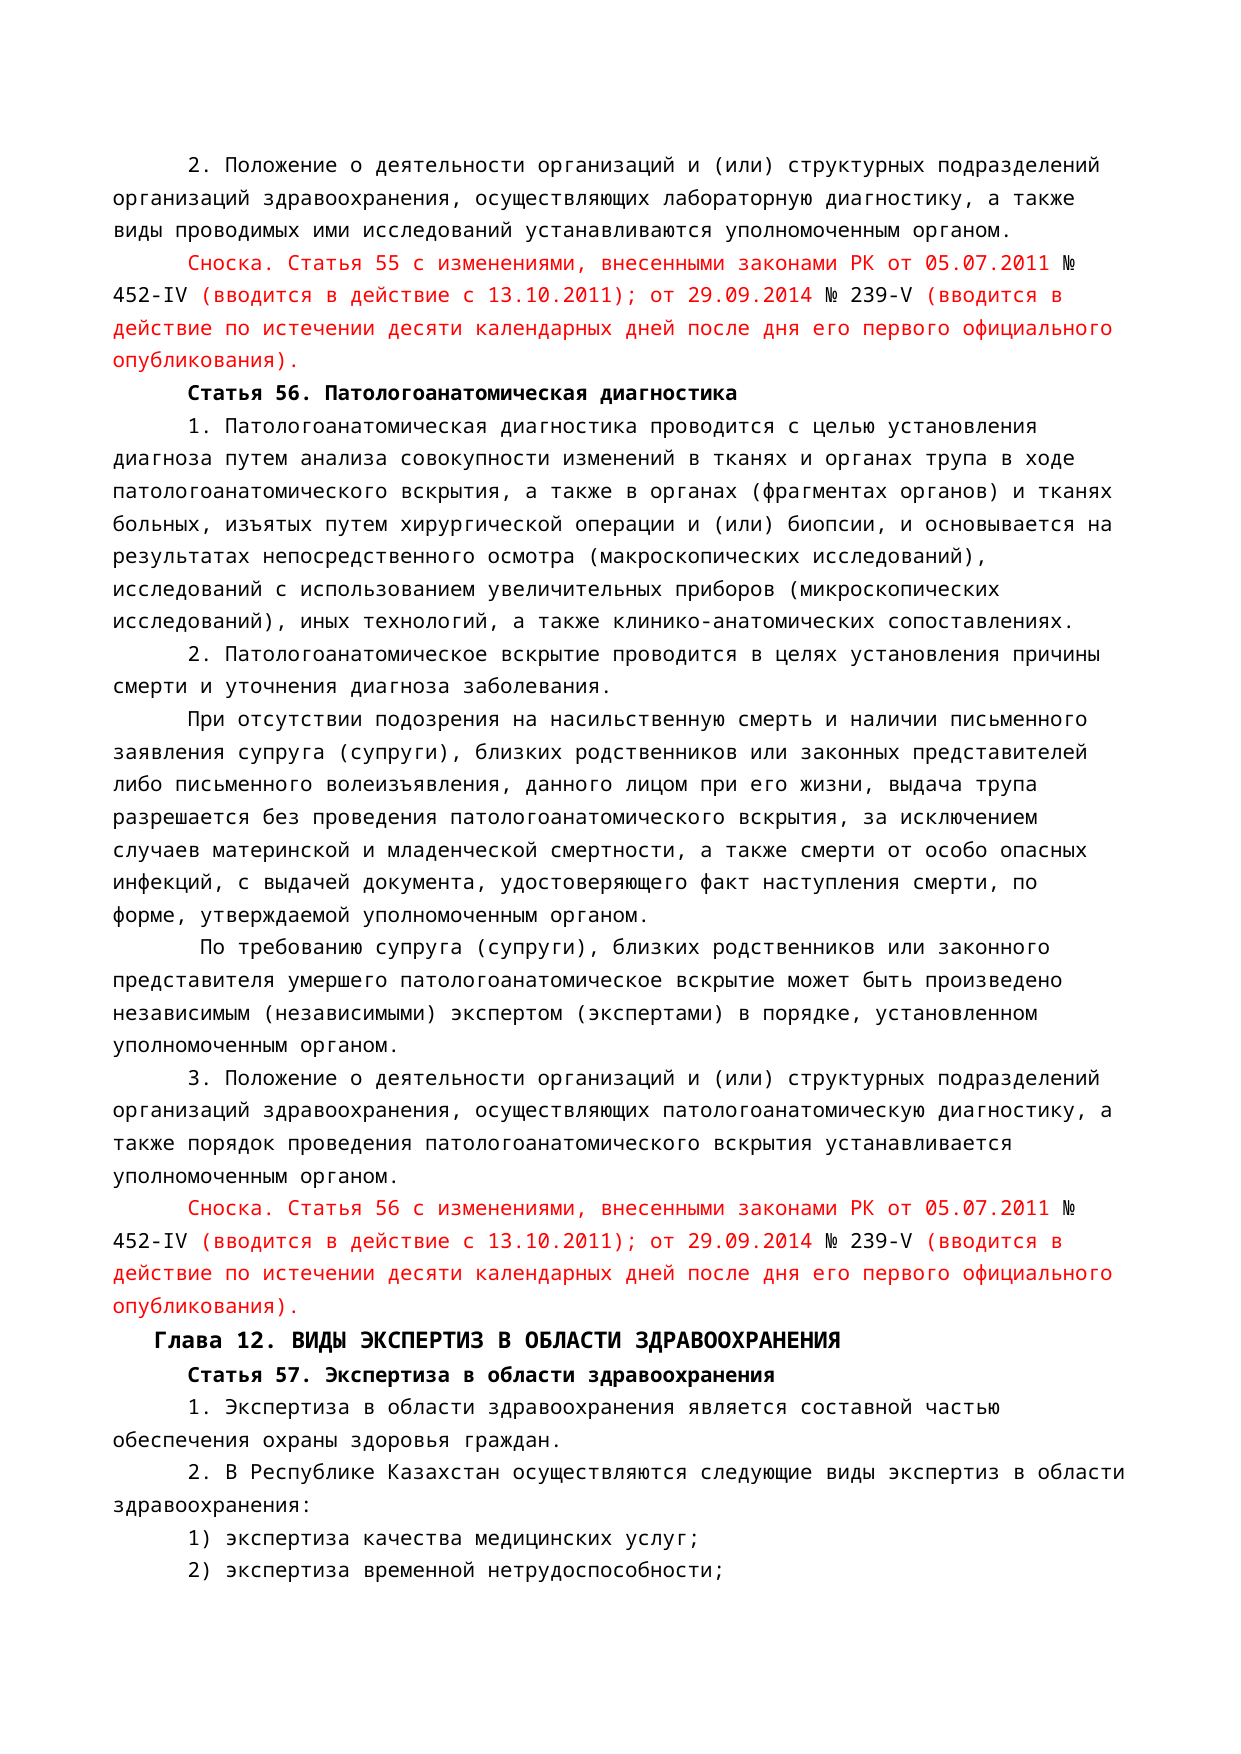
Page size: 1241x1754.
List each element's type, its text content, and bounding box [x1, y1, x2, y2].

text Глава 12. ВИДЫ ЭКСПЕРТИЗ В ОБЛАСТИ ЗДРАВООХРАНЕНИЯ [112, 1324, 1128, 1355]
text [112, 150, 1128, 374]
text Статья 56. Патологоанатомическая диагностика [112, 378, 1128, 407]
text Статья 57. Экспертиза в области здравоохранения [112, 1360, 1128, 1388]
text 1. Патологоанатомическая диагностика проводится с целью установления диагноза путем анализа совокупности изменений в тканях и органах трупа в ходе патологоанатомического вскрытия, а также в органах (фрагментах органов) и тканях больных, изъятых путем хирургической операции и (или) биопсии, и основывается на результатах непосредственного осмотра (макроскопических исследований), исследований с использованием увеличительных приборов (микроскопических исследований), иных технологий, а также клинико-анатомических сопоставлениях. 2. Патологоанатомическое вскрытие проводится в целях установления причины смерти и уточнения диагноза заболевания. При отсутствии подозрения на насильственную смерть и наличии письменного заявления супруга (супруги), близких родственников или законных представителей либо письменного волеизъявления, данного лицом при его жизни, выдача трупа разрешается без проведения патологоанатомического вскрытия, за исключением случаев материнской и младенческой смертности, а также смерти от особо опасных инфекций, с выдачей документа, удостоверяющего факт наступления смерти, по форме, утверждаемой уполномоченным органом. По требованию супруга (супруги), близких родственников или законного представителя умершего патологоанатомическое вскрытие может быть произведено независимым (независимыми) экспертом (экспертами) в порядке, установленном уполномоченным органом. 3. Положение о деятельности организаций и (или) структурных подразделений организаций здравоохранения, осуществляющих патологоанатомическую диагностику, а также порядок проведения патологоанатомического вскрытия устанавливается уполномоченным органом. Сноска. Статья 56 с изменениями, внесенными законами РК от 05.07.2011 № 452-IV (вводится в действие с 13.10.2011); от 29.09.2014 № 239-V (вводится в действие по истечении десяти календарных дней после дня его первого официального опубликования). [112, 411, 1128, 1319]
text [112, 1392, 1128, 1584]
